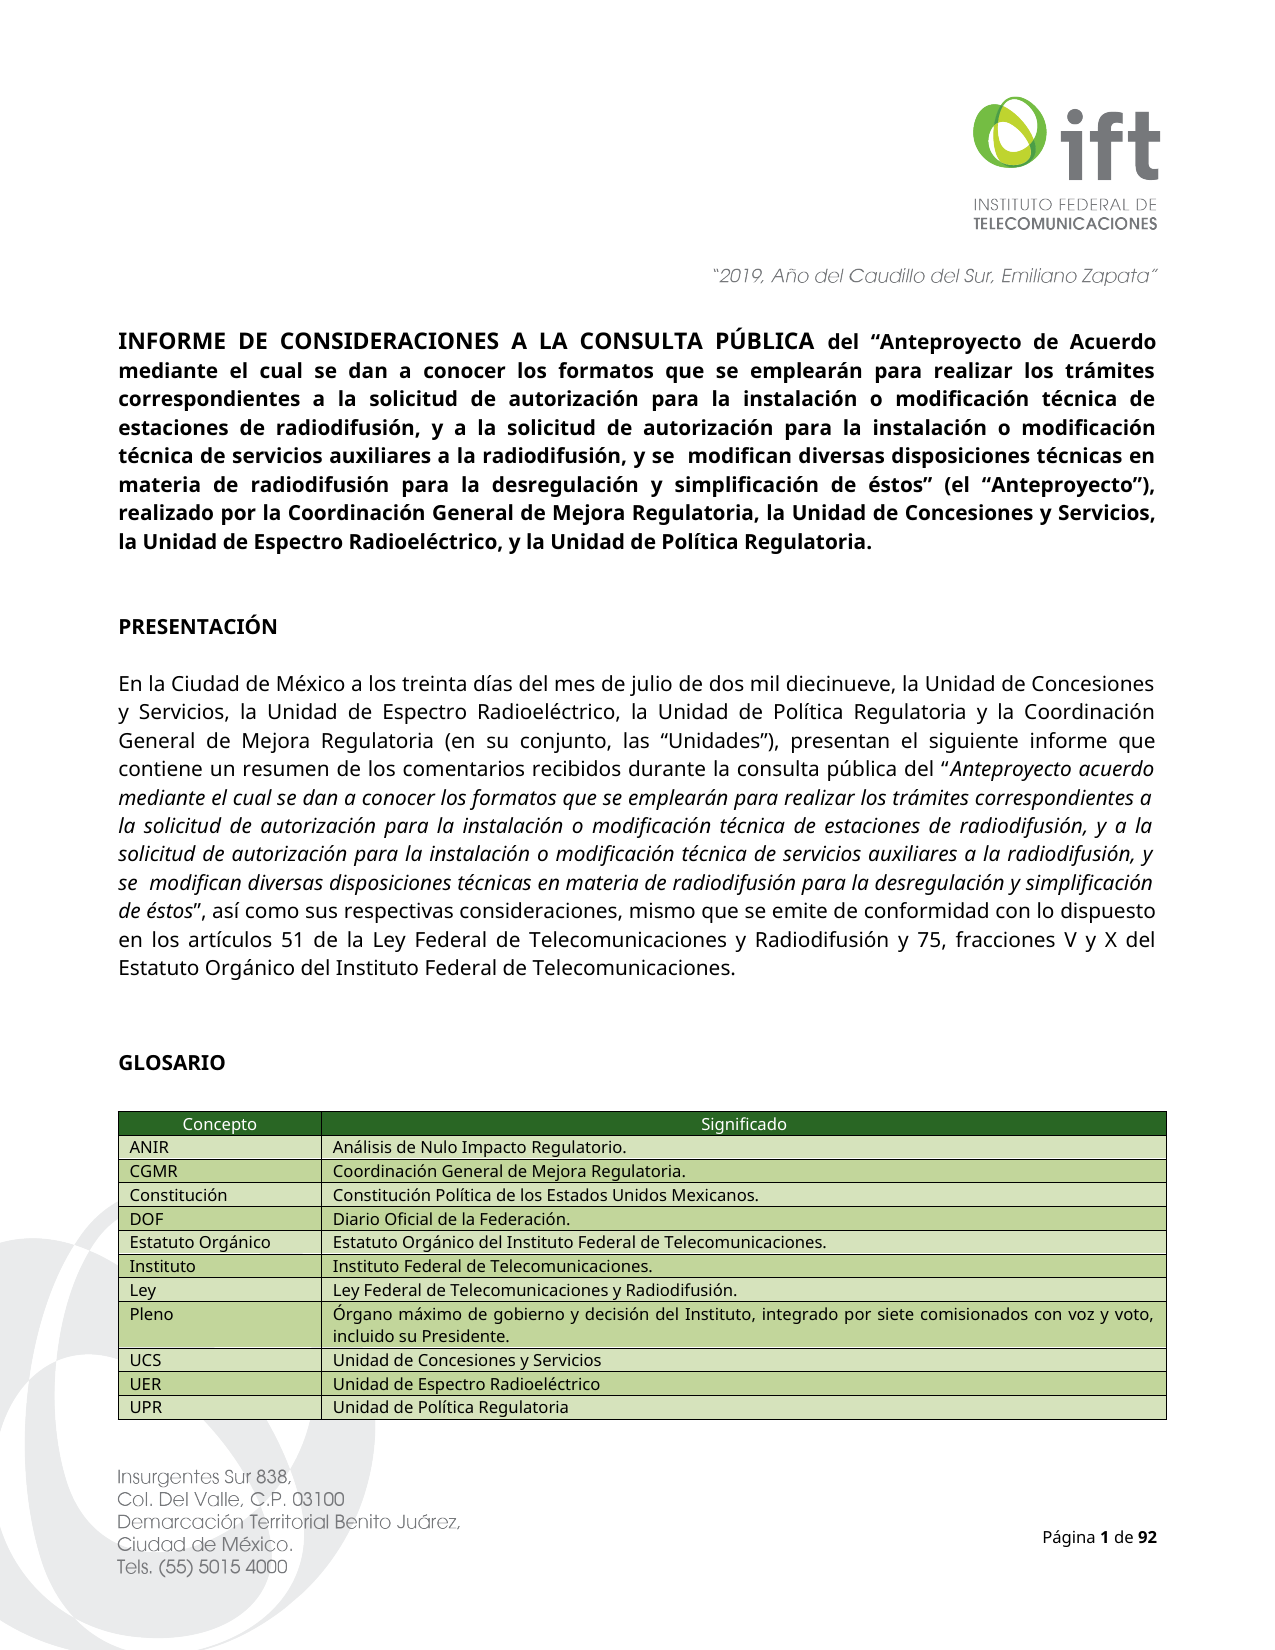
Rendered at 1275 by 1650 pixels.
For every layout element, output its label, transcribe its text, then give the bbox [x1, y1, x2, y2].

table_cell Constitución Política de los Estados Unidos Mexicanos. [322, 1183, 1166, 1206]
subtitle GLOSARIO [118, 1048, 1157, 1077]
table_cell Análisis de Nulo Impacto Regulatorio. [322, 1136, 1166, 1158]
subtitle PRESENTACIÓN [118, 612, 1157, 641]
table_cell UCS [119, 1349, 321, 1371]
table_cell ANIR [119, 1136, 321, 1158]
text INFORME DE CONSIDERACIONES A LA CONSULTA PÚBLICA del “Anteproyecto de Acuerdo mediante el cual se dan a conocer los formatos que se emplearán para realizar los trámites correspondientes a la solicitud de autorización para la instalación o modificación técnica de estaciones de radiodifusión, y a la solicitud de autorización para la instalación o modificación técnica de servicios auxiliares a la radiodifusión, y se modifican diversas disposiciones técnicas en materia de radiodifusión para la desregulación y simplificación de éstos” (el “Anteproyecto”), realizado por la Coordinación General de Mejora Regulatoria, la Unidad de Concesiones y Servicios, la Unidad de Espectro Radioeléctrico, y la Unidad de Política Regulatoria. [118, 325, 1157, 555]
table_cell Órgano máximo de gobierno y decisión del Instituto, integrado por siete comisionados con voz y voto, incluido su Presidente. [322, 1302, 1166, 1347]
table_cell Constitución [119, 1183, 321, 1206]
table_cell Estatuto Orgánico [119, 1231, 321, 1253]
table_cell Instituto Federal de Telecomunicaciones. [322, 1255, 1166, 1277]
table_cell CGMR [119, 1160, 321, 1182]
picture [0, 0, 1275, 1650]
table_cell Pleno [119, 1302, 321, 1347]
table_cell Ley [119, 1278, 321, 1301]
table_cell Unidad de Espectro Radioeléctrico [322, 1372, 1166, 1395]
text En la Ciudad de México a los treinta días del mes de julio de dos mil diecinueve, la Unidad de Concesiones y Servicios, la Unidad de Espectro Radioeléctrico, la Unidad de Política Regulatoria y la Coordinación General de Mejora Regulatoria (en su conjunto, las “Unidades”), presentan el siguiente informe que contiene un resumen de los comentarios recibidos durante la consulta pública del “Anteproyecto acuerdo mediante el cual se dan a conocer los formatos que se emplearán para realizar los trámites correspondientes a la solicitud de autorización para la instalación o modificación técnica de estaciones de radiodifusión, y a la solicitud de autorización para la instalación o modificación técnica de servicios auxiliares a la radiodifusión, y se modifican diversas disposiciones técnicas en materia de radiodifusión para la desregulación y simplificación de éstos”, así como sus respectivas consideraciones, mismo que se emite de conformidad con lo dispuesto en los artículos 51 de la Ley Federal de Telecomunicaciones y Radiodifusión y 75, fracciones V y X del Estatuto Orgánico del Instituto Federal de Telecomunicaciones. [118, 669, 1157, 982]
table_cell Unidad de Concesiones y Servicios [322, 1349, 1166, 1371]
table_cell Ley Federal de Telecomunicaciones y Radiodifusión. [322, 1278, 1166, 1301]
table_header Concepto [119, 1112, 321, 1135]
table_cell UER [119, 1372, 321, 1395]
table_cell Coordinación General de Mejora Regulatoria. [322, 1160, 1166, 1182]
table_cell DOF [119, 1207, 321, 1230]
table_header Significado [322, 1112, 1166, 1135]
table_cell Diario Oficial de la Federación. [322, 1207, 1166, 1230]
table_cell UPR [119, 1396, 321, 1419]
table_cell Estatuto Orgánico del Instituto Federal de Telecomunicaciones. [322, 1231, 1166, 1253]
table_cell Instituto [119, 1255, 321, 1277]
table_cell Unidad de Política Regulatoria [322, 1396, 1166, 1419]
